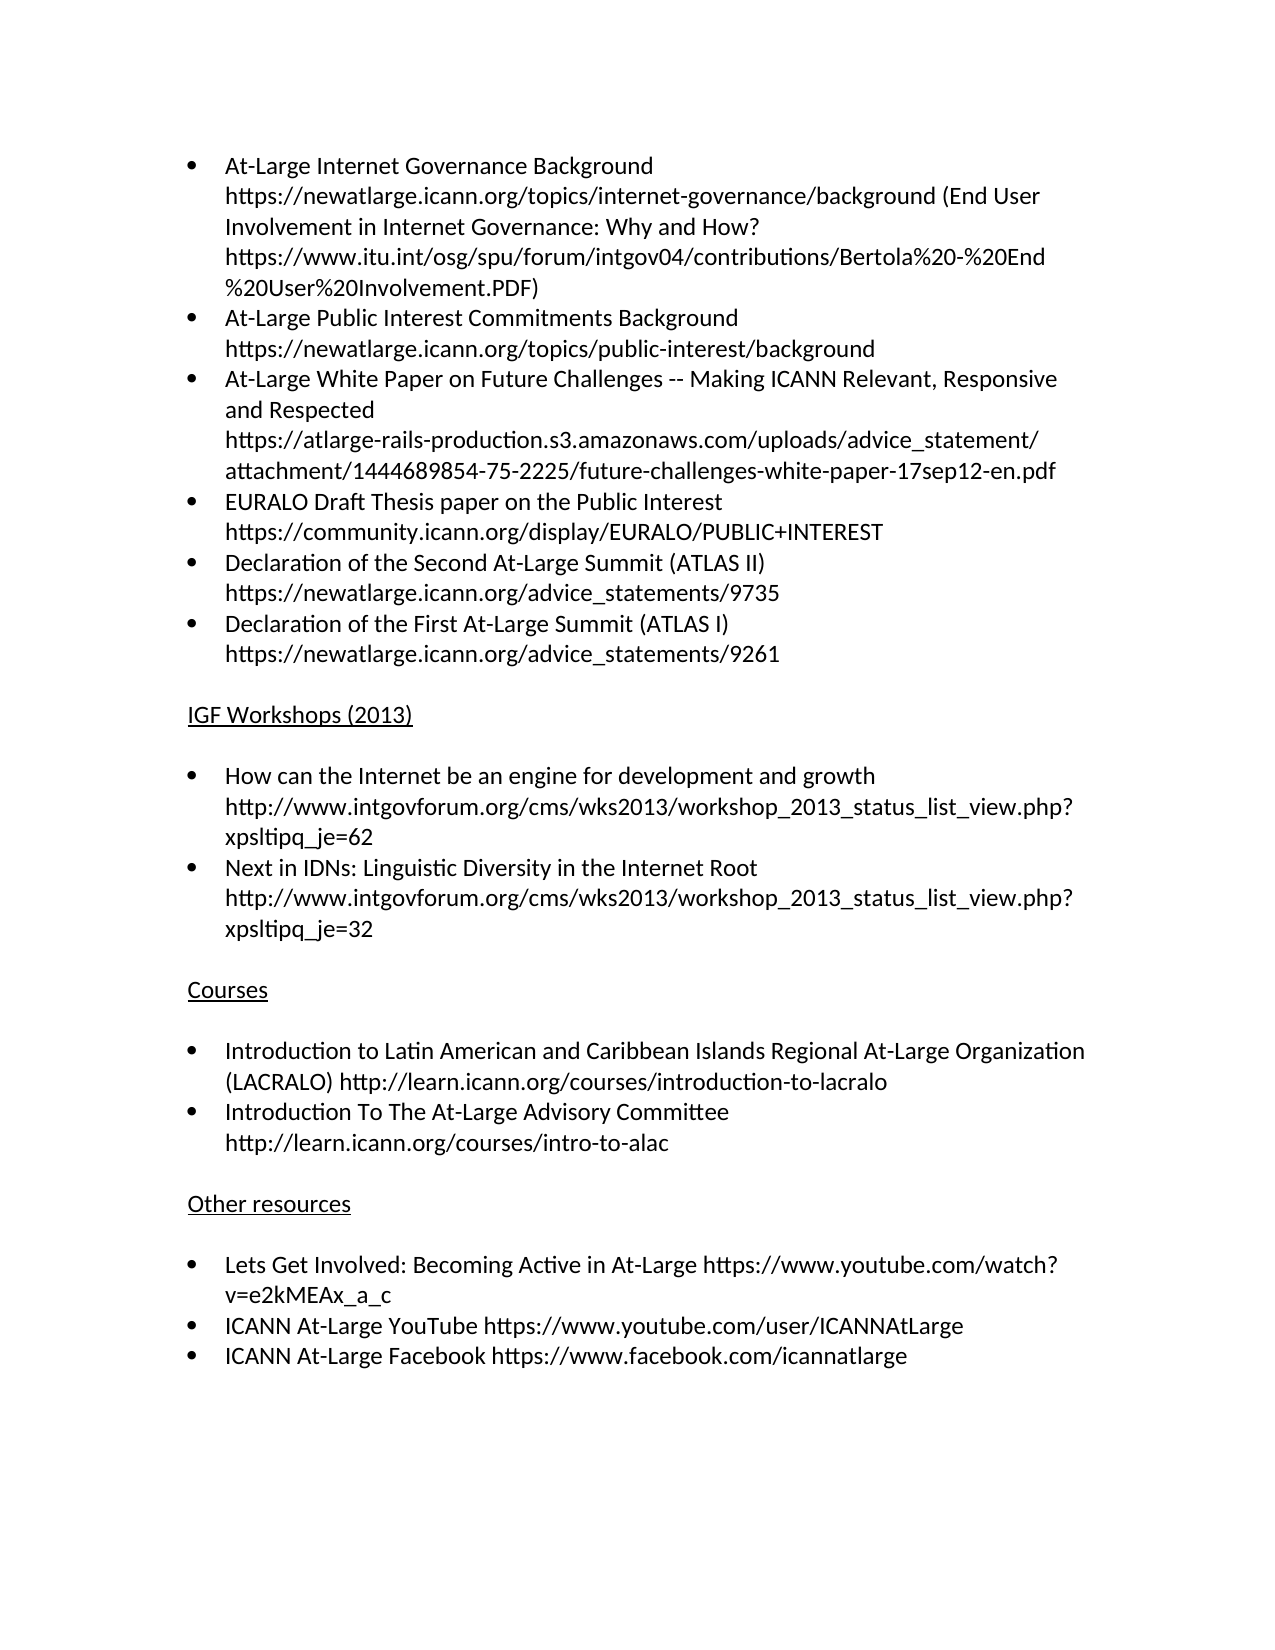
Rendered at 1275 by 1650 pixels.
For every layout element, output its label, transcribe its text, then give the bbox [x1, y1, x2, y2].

list Lets Get Involved: Becoming Active in At-Large https://www.youtube.com/watch?v=e2kMEAx_a_c [187, 1249, 1087, 1310]
list Declaration of the Second At-Large Summit (ATLAS II) https://newatlarge.icann.org/advice_statements/9735 [187, 547, 1087, 608]
list EURALO Draft Thesis paper on the Public Interest https://community.icann.org/display/EURALO/PUBLIC+INTEREST [187, 486, 1087, 547]
list Introduction to Latin American and Caribbean Islands Regional At-Large Organization (LACRALO) http://learn.icann.org/courses/introduction-to-lacralo [187, 1035, 1087, 1096]
list ICANN At-Large YouTube https://www.youtube.com/user/ICANNAtLarge [187, 1310, 1087, 1340]
text IGF Workshops (2013) [187, 699, 1087, 730]
list At-Large Internet Governance Background https://newatlarge.icann.org/topics/internet-governance/background (End User Involvement in Internet Governance: Why and How? https://www.itu.int/osg/spu/forum/intgov04/contributions/Bertola%20-%20End%20User%20Involvement.PDF) [187, 150, 1087, 303]
list How can the Internet be an engine for development and growth http://www.intgovforum.org/cms/wks2013/workshop_2013_status_list_view.php?xpsltipq_je=62 [187, 760, 1087, 852]
list At-Large White Paper on Future Challenges -- Making ICANN Relevant, Responsive and Respected https://atlarge-rails-production.s3.amazonaws.com/uploads/advice_statement/attachment/1444689854-75-2225/future-challenges-white-paper-17sep12-en.pdf [187, 364, 1087, 486]
list Introduction To The At-Large Advisory Committee http://learn.icann.org/courses/intro-to-alac [187, 1096, 1087, 1157]
text Courses [187, 974, 1087, 1004]
list Next in IDNs: Linguistic Diversity in the Internet Root http://www.intgovforum.org/cms/wks2013/workshop_2013_status_list_view.php?xpsltipq_je=32 [187, 852, 1087, 943]
list ICANN At-Large Facebook https://www.facebook.com/icannatlarge [187, 1340, 1087, 1371]
text Other resources [187, 1188, 1087, 1218]
list At-Large Public Interest Commitments Background https://newatlarge.icann.org/topics/public-interest/background [187, 303, 1087, 364]
list Declaration of the First At-Large Summit (ATLAS I) https://newatlarge.icann.org/advice_statements/9261 [187, 608, 1087, 669]
